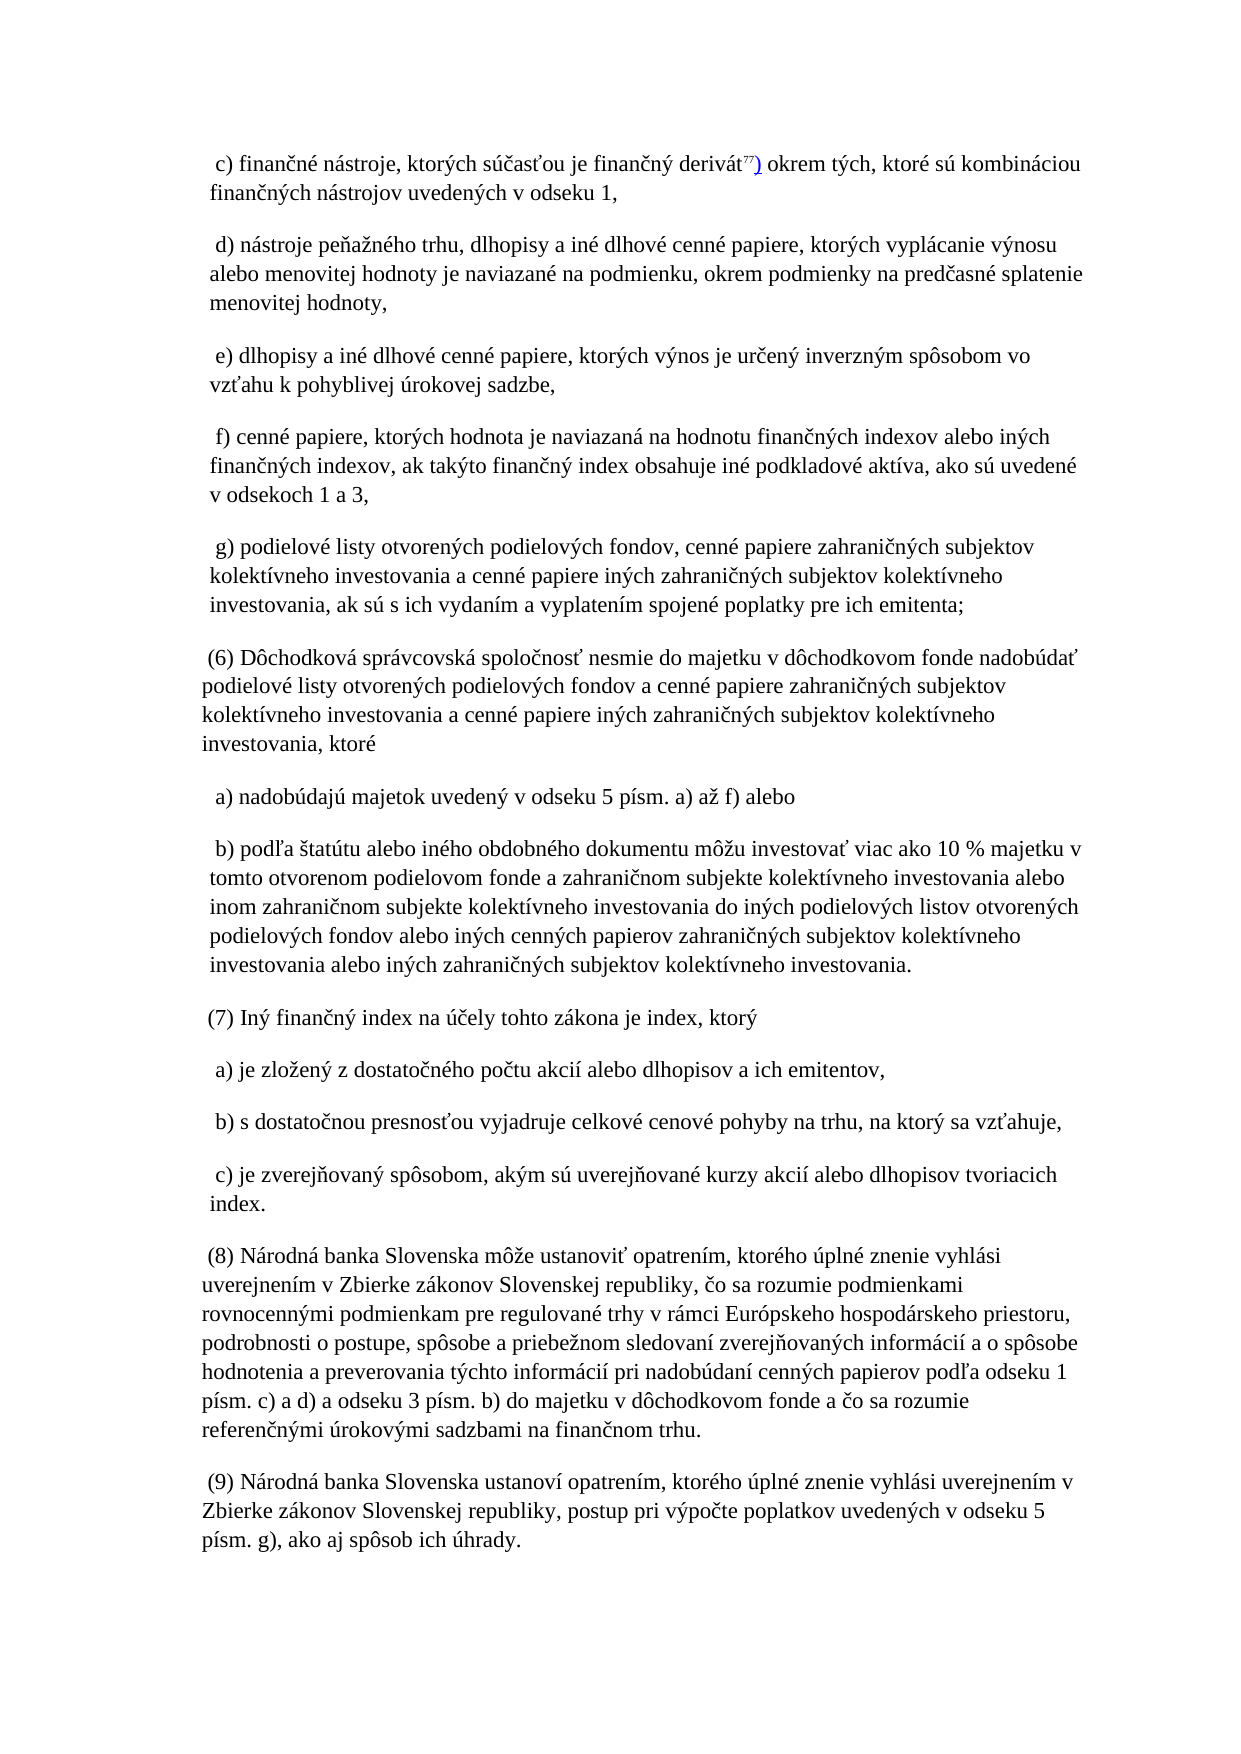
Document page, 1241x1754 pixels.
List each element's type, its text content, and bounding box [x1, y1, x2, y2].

text (8) Národná banka Slovenska môže ustanoviť opatrením, ktorého úplné znenie vyhlási uverejnením v Zbierke zákonov Slovenskej republiky, čo sa rozumie podmienkami rovnocennými podmienkam pre regulované trhy v rámci Európskeho hospodárskeho priestoru, podrobnosti o postupe, spôsobe a priebežnom sledovaní zverejňovaných informácií a o spôsobe hodnotenia a preverovania týchto informácií pri nadobúdaní cenných papierov podľa odseku 1 písm. c) a d) a odseku 3 písm. b) do majetku v dôchodkovom fonde a čo sa rozumie referenčnými úrokovými sadzbami na finančnom trhu. [202, 1242, 1090, 1442]
text (9) Národná banka Slovenska ustanoví opatrením, ktorého úplné znenie vyhlási uverejnením v Zbierke zákonov Slovenskej republiky, postup pri výpočte poplatkov uvedených v odseku 5 písm. g), ako aj spôsob ich úhrady. [202, 1468, 1090, 1552]
text b) podľa štatútu alebo iného obdobného dokumentu môžu investovať viac ako 10 % majetku v tomto otvorenom podielovom fonde a zahraničnom subjekte kolektívneho investovania alebo inom zahraničnom subjekte kolektívneho investovania do iných podielových listov otvorených podielových fondov alebo iných cenných papierov zahraničných subjektov kolektívneho investovania alebo iných zahraničných subjektov kolektívneho investovania. [209, 835, 1090, 977]
text c) je zverejňovaný spôsobom, akým sú uverejňované kurzy akcií alebo dlhopisov tvoriacich index. [209, 1161, 1090, 1216]
text d) nástroje peňažného trhu, dlhopisy a iné dlhové cenné papiere, ktorých vyplácanie výnosu alebo menovitej hodnoty je naviazané na podmienku, okrem podmienky na predčasné splatenie menovitej hodnoty, [209, 231, 1090, 316]
text (6) Dôchodková správcovská spoločnosť nesmie do majetku v dôchodkovom fonde nadobúdať podielové listy otvorených podielových fondov a cenné papiere zahraničných subjektov kolektívneho investovania a cenné papiere iných zahraničných subjektov kolektívneho investovania, ktoré [202, 644, 1090, 757]
text c) finančné nástroje, ktorých súčasťou je finančný derivát77) okrem tých, ktoré sú kombináciou finančných nástrojov uvedených v odseku 1, [209, 150, 1090, 205]
text a) nadobúdajú majetok uvedený v odseku 5 písm. a) až f) alebo [209, 783, 1090, 809]
text e) dlhopisy a iné dlhové cenné papiere, ktorých výnos je určený inverzným spôsobom vo vzťahu k pohyblivej úrokovej sadzbe, [209, 342, 1090, 397]
text b) s dostatočnou presnosťou vyjadruje celkové cenové pohyby na trhu, na ktorý sa vzťahuje, [209, 1108, 1090, 1135]
text g) podielové listy otvorených podielových fondov, cenné papiere zahraničných subjektov kolektívneho investovania a cenné papiere iných zahraničných subjektov kolektívneho investovania, ak sú s ich vydaním a vyplatením spojené poplatky pre ich emitenta; [209, 533, 1090, 618]
text a) je zložený z dostatočného počtu akcií alebo dlhopisov a ich emitentov, [209, 1056, 1090, 1082]
text (7) Iný finančný index na účely tohto zákona je index, ktorý [202, 1003, 1090, 1030]
text f) cenné papiere, ktorých hodnota je naviazaná na hodnotu finančných indexov alebo iných finančných indexov, ak takýto finančný index obsahuje iné podkladové aktíva, ako sú uvedené v odsekoch 1 a 3, [209, 423, 1090, 507]
